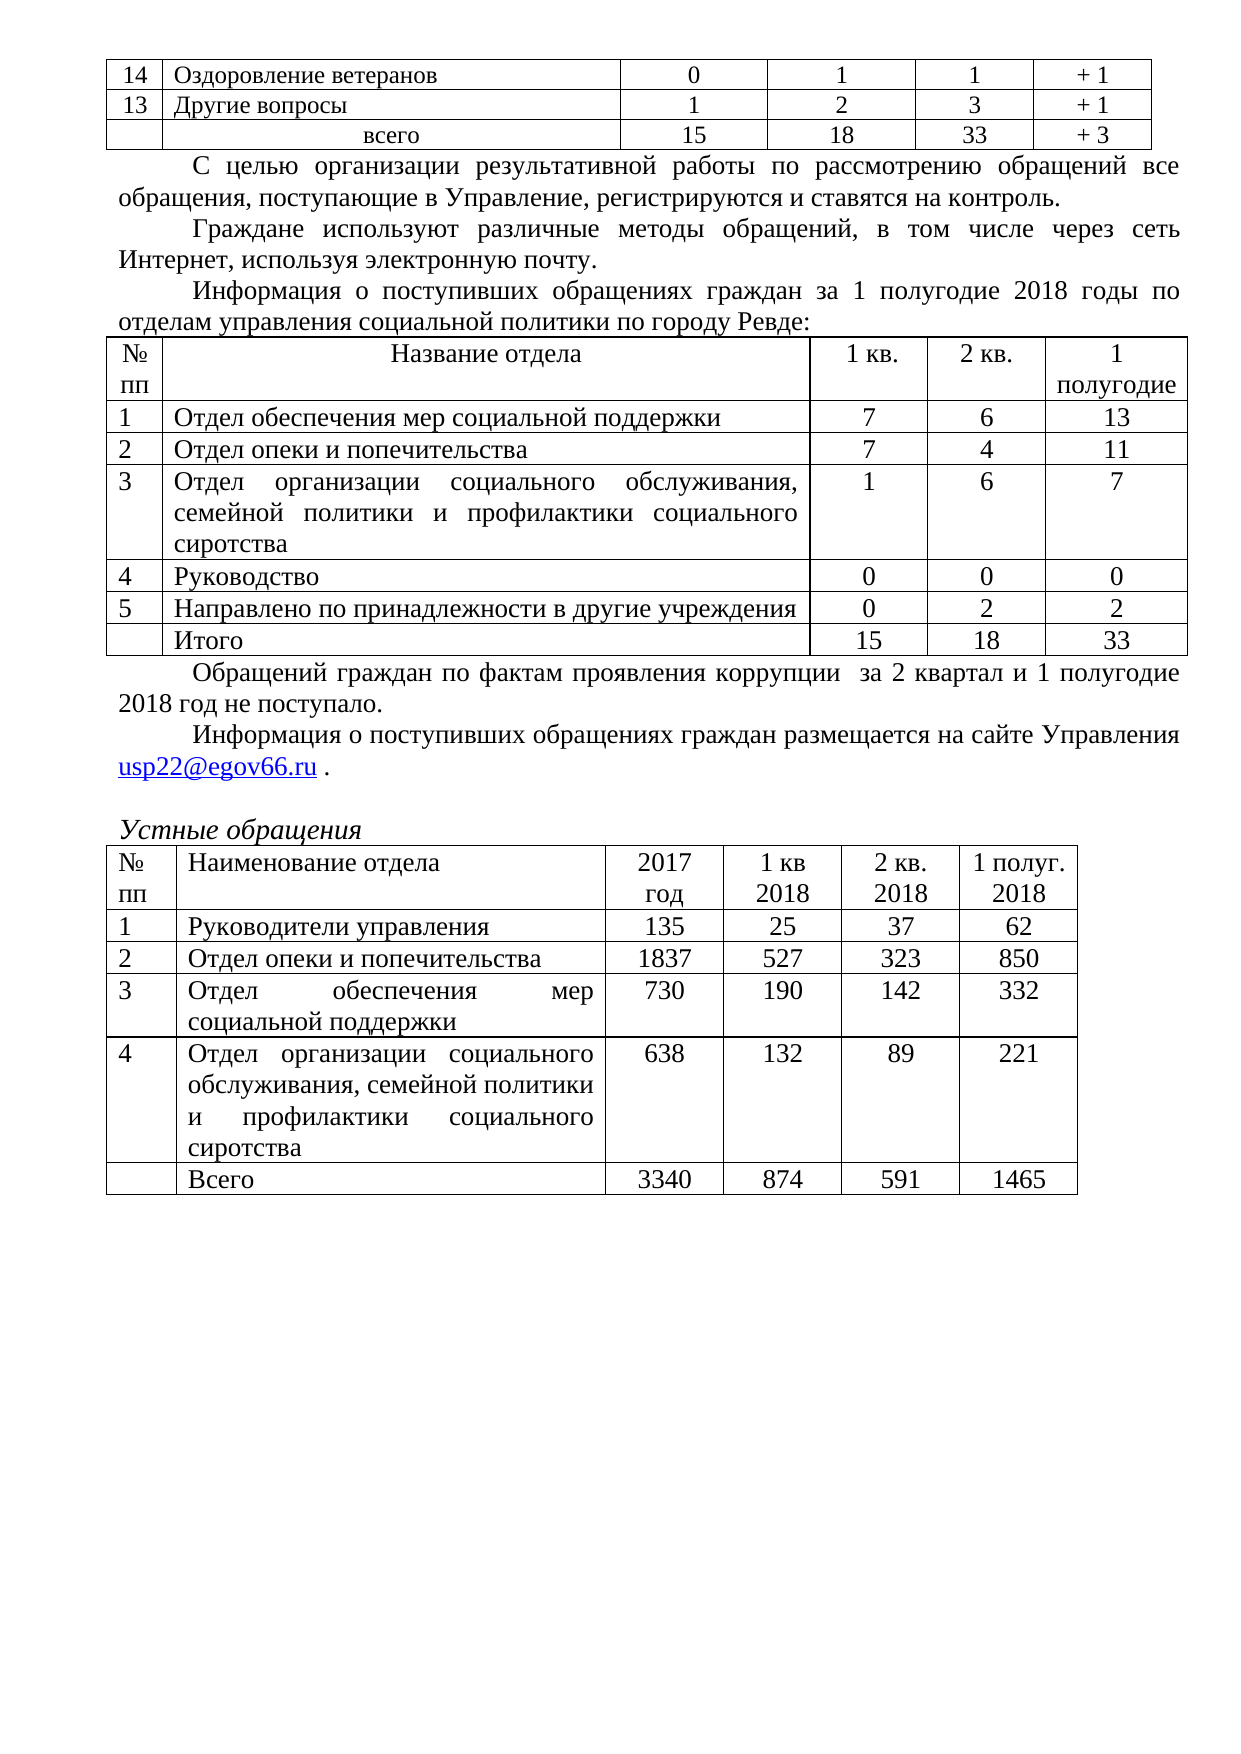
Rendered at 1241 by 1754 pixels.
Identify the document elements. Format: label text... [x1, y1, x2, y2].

table_cell 5 [107, 592, 162, 623]
table_cell 190 [724, 974, 841, 1036]
table_cell Направлено по принадлежности в другие учреждения [163, 592, 809, 623]
table_cell + 3 [1034, 120, 1151, 148]
text Граждане используют различные методы обращений, в том числе через сеть Интернет, используя электронную почту. [118, 212, 1181, 274]
table_cell 14 [107, 60, 162, 89]
table_cell [107, 120, 162, 148]
table_header 1 кв. [811, 338, 927, 400]
table_cell 142 [842, 974, 959, 1036]
table_cell [107, 1163, 176, 1194]
table_cell 4 [107, 1038, 176, 1162]
table_header 2 кв. 2018 [842, 846, 959, 909]
table_cell 3 [107, 465, 162, 558]
table_cell 1 [107, 401, 162, 432]
table_cell 132 [724, 1038, 841, 1162]
table_cell 15 [811, 624, 927, 655]
table_cell 221 [960, 1038, 1077, 1162]
table_cell 1837 [606, 942, 723, 973]
table_cell Руководители управления [177, 910, 605, 941]
table_cell + 1 [1034, 60, 1151, 89]
table_cell Отдел обеспечения мер социальной поддержки [177, 974, 605, 1036]
table_cell 7 [811, 433, 927, 464]
text Обращений граждан по фактам проявления коррупции за 2 квартал и 1 полугодие 2018 год не поступало. [118, 656, 1181, 718]
table_header 2017 год [606, 846, 723, 909]
table_cell 25 [724, 910, 841, 941]
table_cell 62 [960, 910, 1077, 941]
table_cell 135 [606, 910, 723, 941]
table_cell 1465 [960, 1163, 1077, 1194]
table_cell 730 [606, 974, 723, 1036]
table_header Наименование отдела [177, 846, 605, 909]
table_cell 18 [928, 624, 1045, 655]
table_cell Отдел организации социального обслуживания, семейной политики и профилактики социального сиротства [177, 1038, 605, 1162]
table_cell 0 [928, 560, 1045, 591]
table_cell 3 [916, 90, 1033, 119]
table_cell 3 [107, 974, 176, 1036]
text С целью организации результативной работы по рассмотрению обращений все обращения, поступающие в Управление, регистрируются и ставятся на контроль. [118, 149, 1181, 212]
table_cell 11 [1046, 433, 1187, 464]
table_cell 1 [768, 60, 915, 89]
table_cell 2 [107, 942, 176, 973]
table_header 1 полугодие [1046, 338, 1187, 400]
table_cell 89 [842, 1038, 959, 1162]
table_header 2 кв. [928, 338, 1045, 400]
table_cell Отдел организации социального обслуживания, семейной политики и профилактики социального сиротства [163, 465, 809, 558]
table_cell 332 [960, 974, 1077, 1036]
table_cell 323 [842, 942, 959, 973]
table_cell Итого [163, 624, 809, 655]
table_cell всего [163, 120, 620, 148]
table_cell 33 [1046, 624, 1187, 655]
table_cell 850 [960, 942, 1077, 973]
table_cell [107, 624, 162, 655]
table_cell 1 [916, 60, 1033, 89]
table_cell 2 [1046, 592, 1187, 623]
table_cell 638 [606, 1038, 723, 1162]
table_cell 2 [107, 433, 162, 464]
table_header 1 полуг. 2018 [960, 846, 1077, 909]
table_cell 15 [621, 120, 767, 148]
table_cell + 1 [1034, 90, 1151, 119]
table_cell Руководство [163, 560, 809, 591]
table_cell 874 [724, 1163, 841, 1194]
table_cell 6 [928, 401, 1045, 432]
table_cell 7 [1046, 465, 1187, 558]
table_cell 0 [811, 560, 927, 591]
table_cell Отдел обеспечения мер социальной поддержки [163, 401, 809, 432]
table_cell Отдел опеки и попечительства [163, 433, 809, 464]
table_cell 4 [107, 560, 162, 591]
table_cell 0 [811, 592, 927, 623]
table_cell Другие вопросы [163, 90, 620, 119]
table_cell 591 [842, 1163, 959, 1194]
table_cell 6 [928, 465, 1045, 558]
table_cell Всего [177, 1163, 605, 1194]
table_cell 1 [107, 910, 176, 941]
table_cell 0 [1046, 560, 1187, 591]
table_header Название отдела [163, 338, 809, 400]
table_cell 2 [928, 592, 1045, 623]
text Информация о поступивших обращениях граждан размещается на сайте Управления usp22@egov66.ru . [118, 718, 1181, 781]
table_cell 2 [768, 90, 915, 119]
table_cell 4 [928, 433, 1045, 464]
table_header 1 кв 2018 [724, 846, 841, 909]
text Устные обращения [118, 812, 1181, 845]
table_cell 527 [724, 942, 841, 973]
table_cell 7 [811, 401, 927, 432]
table_cell 3340 [606, 1163, 723, 1194]
table_cell 1 [811, 465, 927, 558]
table_cell Оздоровление ветеранов [163, 60, 620, 89]
table_header № пп [107, 846, 176, 909]
text Информация о поступивших обращениях граждан за 1 полугодие 2018 годы по отделам управления социальной политики по городу Ревде: [118, 274, 1181, 336]
table_cell 33 [916, 120, 1033, 148]
table_header № пп [107, 338, 162, 400]
table_cell 18 [768, 120, 915, 148]
table_cell 13 [107, 90, 162, 119]
table_cell 37 [842, 910, 959, 941]
table_cell Отдел опеки и попечительства [177, 942, 605, 973]
table_cell 1 [621, 90, 767, 119]
table_cell 13 [1046, 401, 1187, 432]
table_cell 0 [621, 60, 767, 89]
